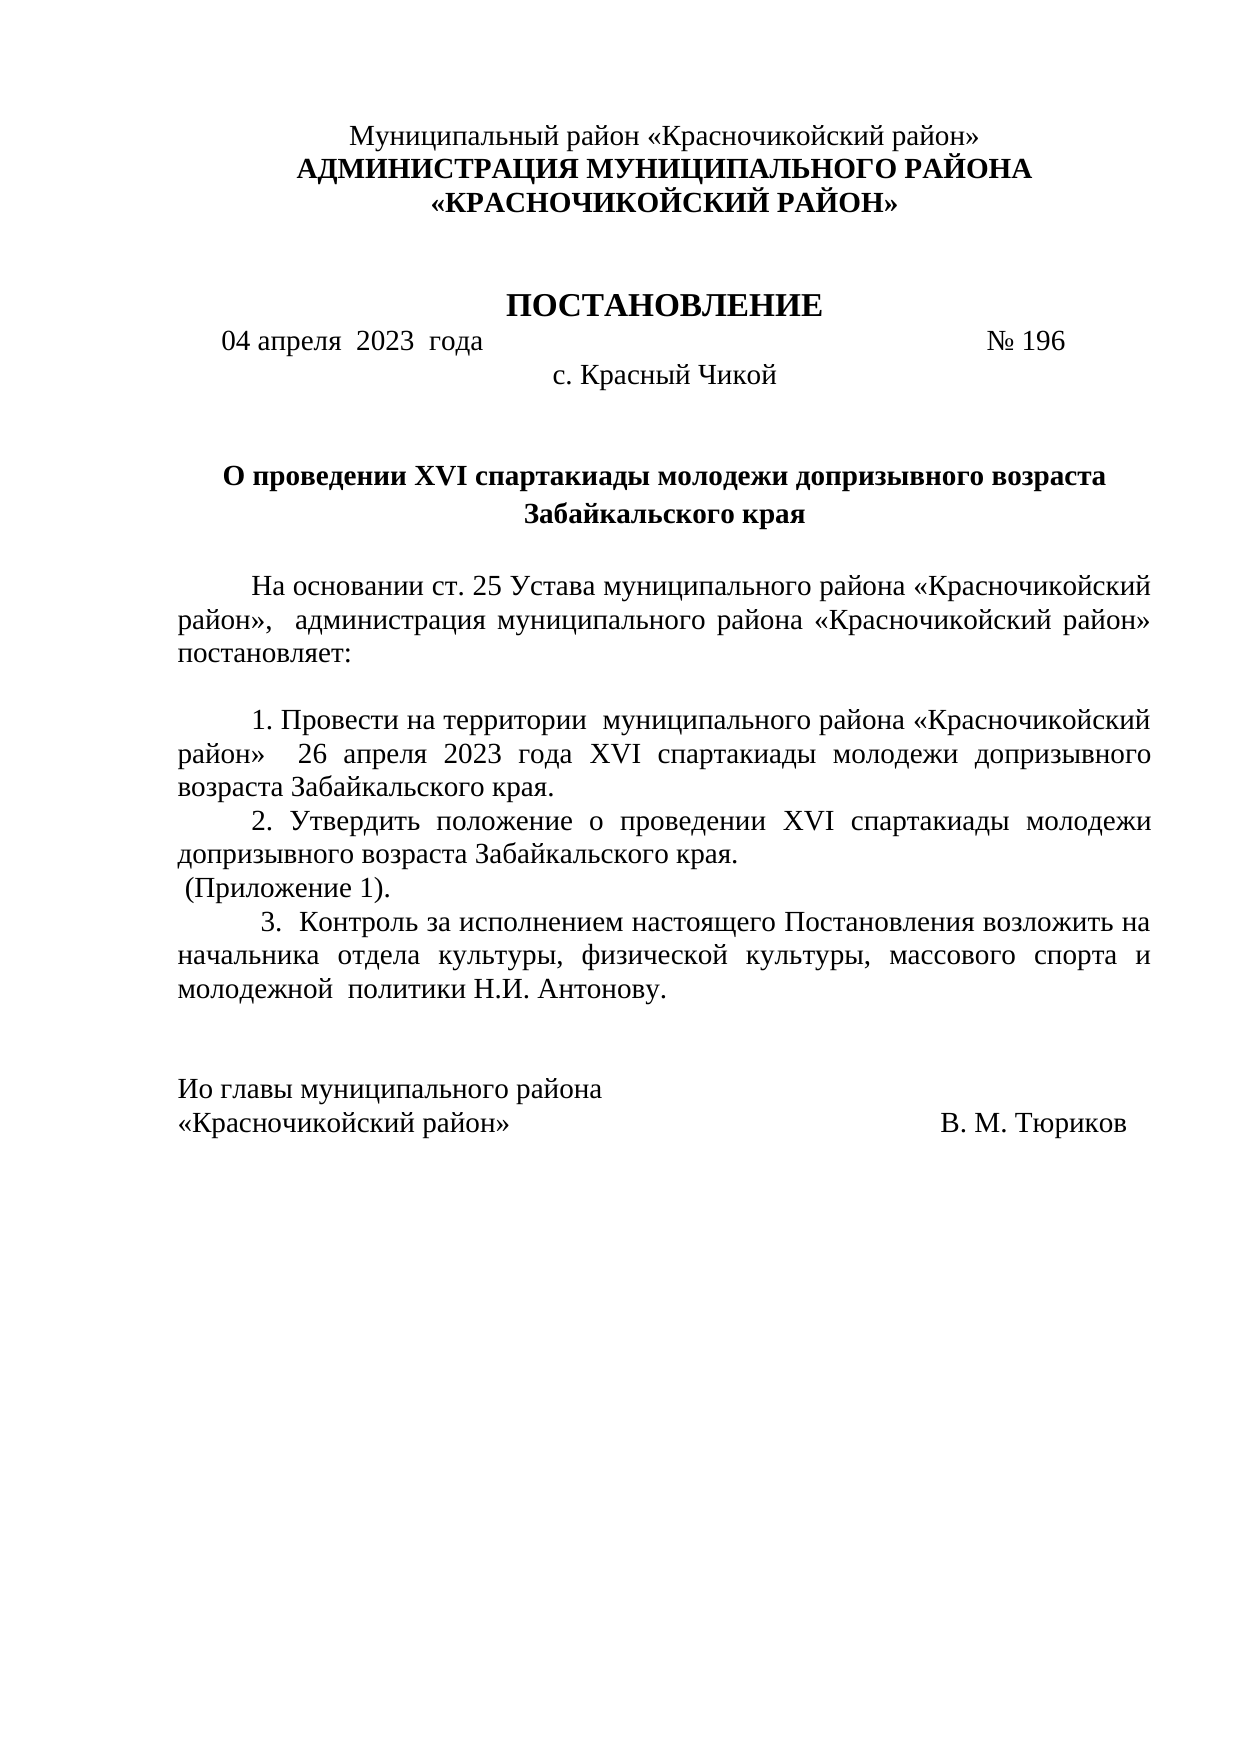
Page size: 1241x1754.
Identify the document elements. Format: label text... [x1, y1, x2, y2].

text Муниципальный район «Красночикойский район» [177, 118, 1152, 152]
text (Приложение 1). [177, 870, 1152, 904]
text 1. Провести на территории муниципального района «Красночикойский район» 26 апреля 2023 года XVI спартакиады молодежи допризывного возраста Забайкальского края. [177, 702, 1152, 803]
text Ио главы муниципального района [177, 1071, 1152, 1105]
text ПОСТАНОВЛЕНИЕ [177, 285, 1152, 323]
text 2. Утвердить положение о проведении XVI спартакиады молодежи допризывного возраста Забайкальского края. [177, 803, 1152, 870]
text с. Красный Чикой [177, 357, 1152, 391]
text «Красночикойский район» В. М. Тюриков [177, 1105, 1152, 1138]
text 3. Контроль за исполнением настоящего Постановления возложить на начальника отдела культуры, физической культуры, массового спорта и молодежной политики Н.И. Антонову. [177, 904, 1152, 1004]
text «КРАСНОЧИКОЙСКИЙ РАЙОН» [177, 185, 1152, 219]
text О проведении XVI спартакиады молодежи допризывного возраста Забайкальского края [177, 458, 1152, 530]
text АДМИНИСТРАЦИЯ МУНИЦИПАЛЬНОГО РАЙОНА [177, 152, 1152, 185]
text 04 апреля 2023 года № 196 [177, 323, 1152, 357]
text На основании ст. 25 Устава муниципального района «Красночикойский район», администрация муниципального района «Красночикойский район» постановляет: [177, 568, 1152, 669]
